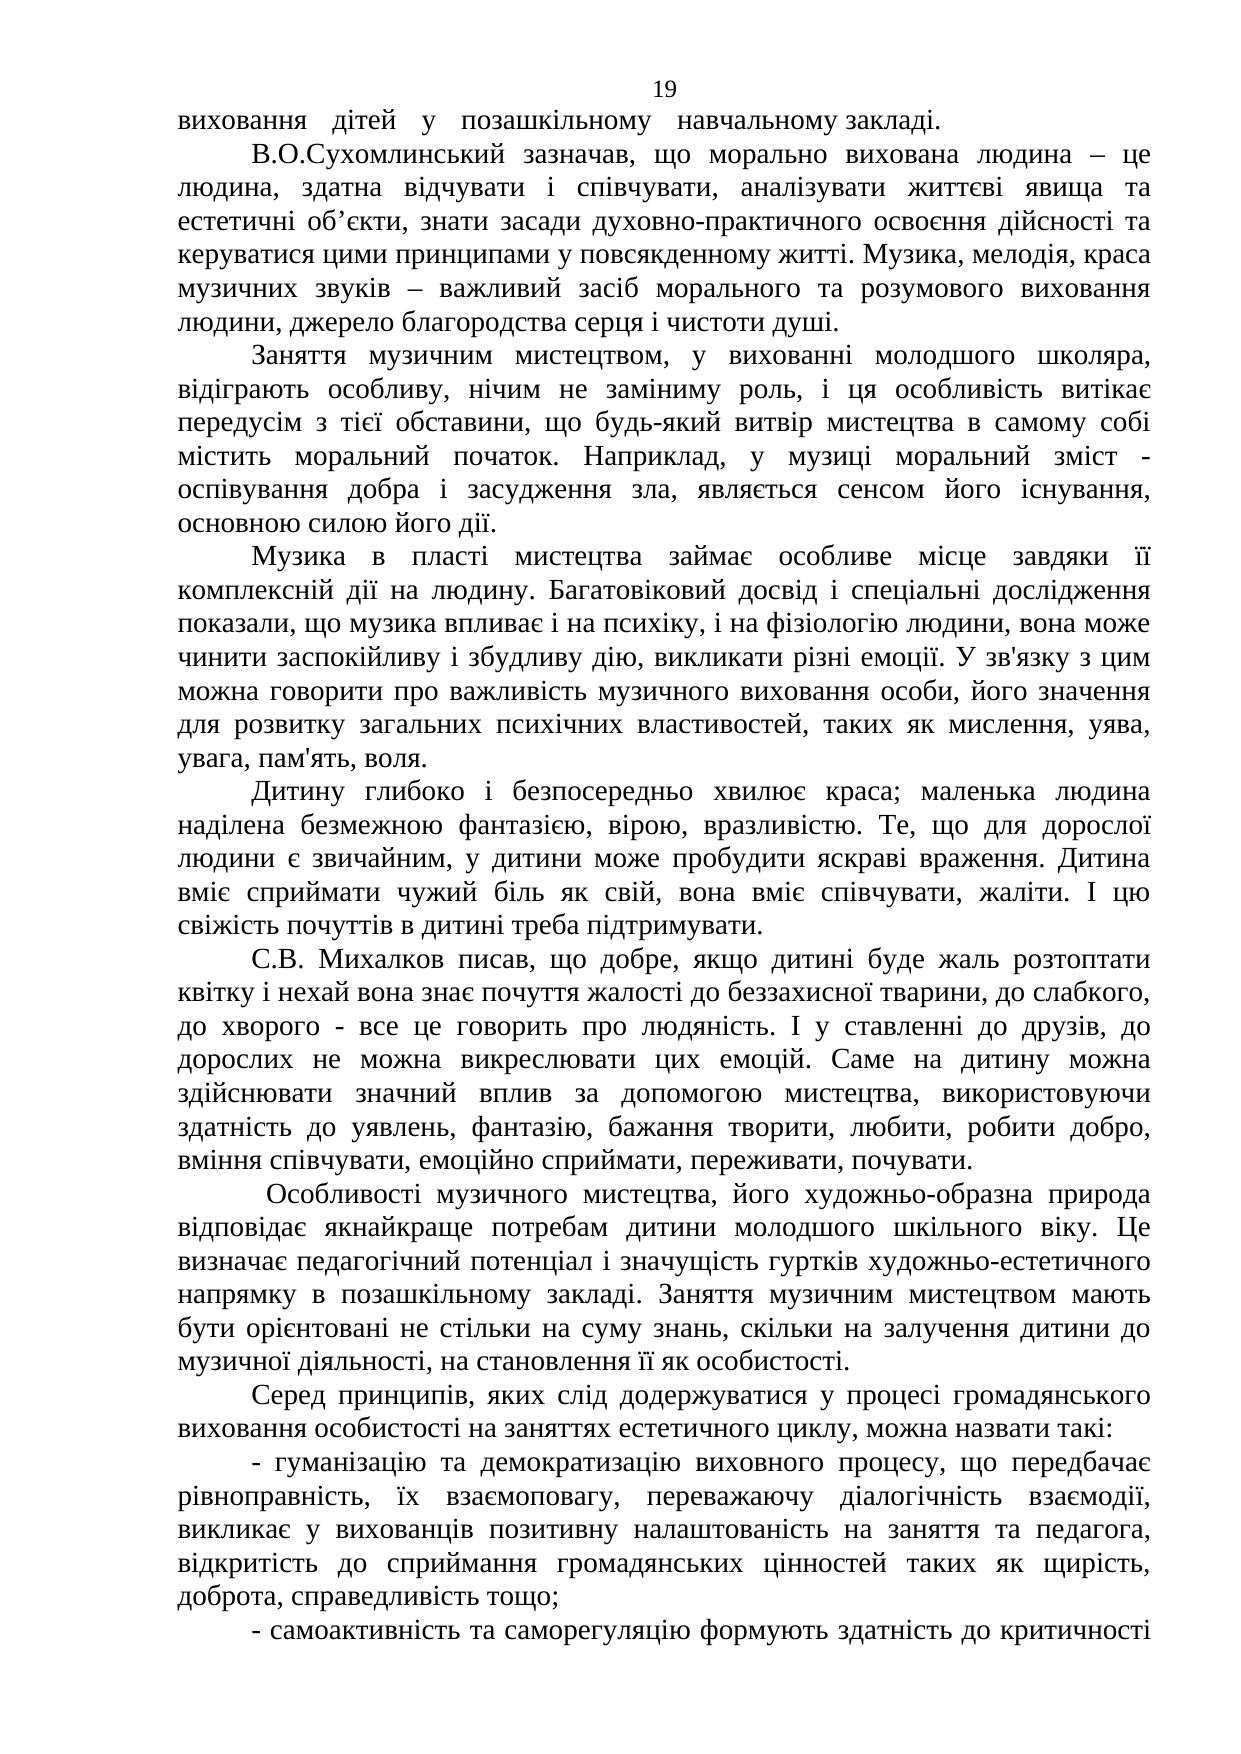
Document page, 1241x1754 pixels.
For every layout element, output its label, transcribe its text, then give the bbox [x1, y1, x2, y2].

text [177, 102, 1152, 136]
text Серед принципів, яких слід додержуватися у процесі громадянського виховання особистості на заняттях естетичного циклу, можна назвати такі: [177, 1377, 1152, 1444]
text С.В. Михалков писав, що добре, якщо дитині буде жаль розтоптати квітку і нехай вона знає почуття жалості до беззахисної тварини, до слабкого, до хворого - все це говорить про людяність. І у ставленні до друзів, до дорослих не можна викреслювати цих емоцій. Саме на дитину можна здійснювати значний вплив за допомогою мистецтва, використовуючи здатність до уявлень, фантазію, бажання творити, любити, робити добро, вміння співчувати, емоційно сприймати, переживати, почувати. [177, 941, 1152, 1176]
text - гуманізацію та демократизацію виховного процесу, що передбачає рівноправність, їх взаємоповагу, переважаючу діалогічність взаємодії, викликає у вихованців позитивну налаштованість на заняття та педагога, відкритість до сприймання громадянських цінностей таких як щирість, доброта, справедливість тощо; [177, 1444, 1152, 1612]
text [177, 1612, 1152, 1645]
text Особливості музичного мистецтва, його художньо-образна природа відповідає якнайкраще потребам дитини молодшого шкільного віку. Це визначає педагогічний потенціал і значущість гуртків художньо-естетичного напрямку в позашкільному закладі. Заняття музичним мистецтвом мають бути орієнтовані не стільки на суму знань, скільки на залучення дитини до музичної діяльності, на становлення її як особистості. [177, 1176, 1152, 1377]
text Музика в пласті мистецтва займає особливе місце завдяки її комплексній дії на людину. Багатовіковий досвід і спеціальні дослідження показали, що музика впливає і на психіку, і на фізіологію людини, вона може чинити заспокійливу і збудливу дію, викликати різні емоції. У зв'язку з цим можна говорити про важливість музичного виховання особи, його значення для розвитку загальних психічних властивостей, таких як мислення, уява, увага, пам'ять, воля. [177, 538, 1152, 773]
text Заняття музичним мистецтвом, у вихованні молодшого школяра, відіграють особливу, нічим не заміниму роль, і ця особливість витікає передусім з тієї обставини, що будь-який витвір мистецтва в самому собі містить моральний початок. Наприклад, у музиці моральний зміст - оспівування добра і засудження зла, являється сенсом його існування, основною силою його дії. [177, 337, 1152, 538]
text В.О.Сухомлинський зазначав, що морально вихована людина – це людина, здатна відчувати і співчувати, аналізувати життєві явища та естетичні об’єкти, знати засади духовно-практичного освоєння дійсності та керуватися цими принципами у повсякденному житті. Музика, мелодія, краса музичних звуків – важливий засіб морального та розумового виховання людини, джерело благородства серця і чистоти душі. [177, 136, 1152, 337]
text Дитину глибоко і безпосередньо хвилює краса; маленька людина наділена безмежною фантазією, вірою, вразливістю. Те, що для дорослої людини є звичайним, у дитини може пробудити яскраві враження. Дитина вміє сприймати чужий біль як свій, вона вміє співчувати, жаліти. І цю свіжість почуттів в дитині треба підтримувати. [177, 773, 1152, 941]
